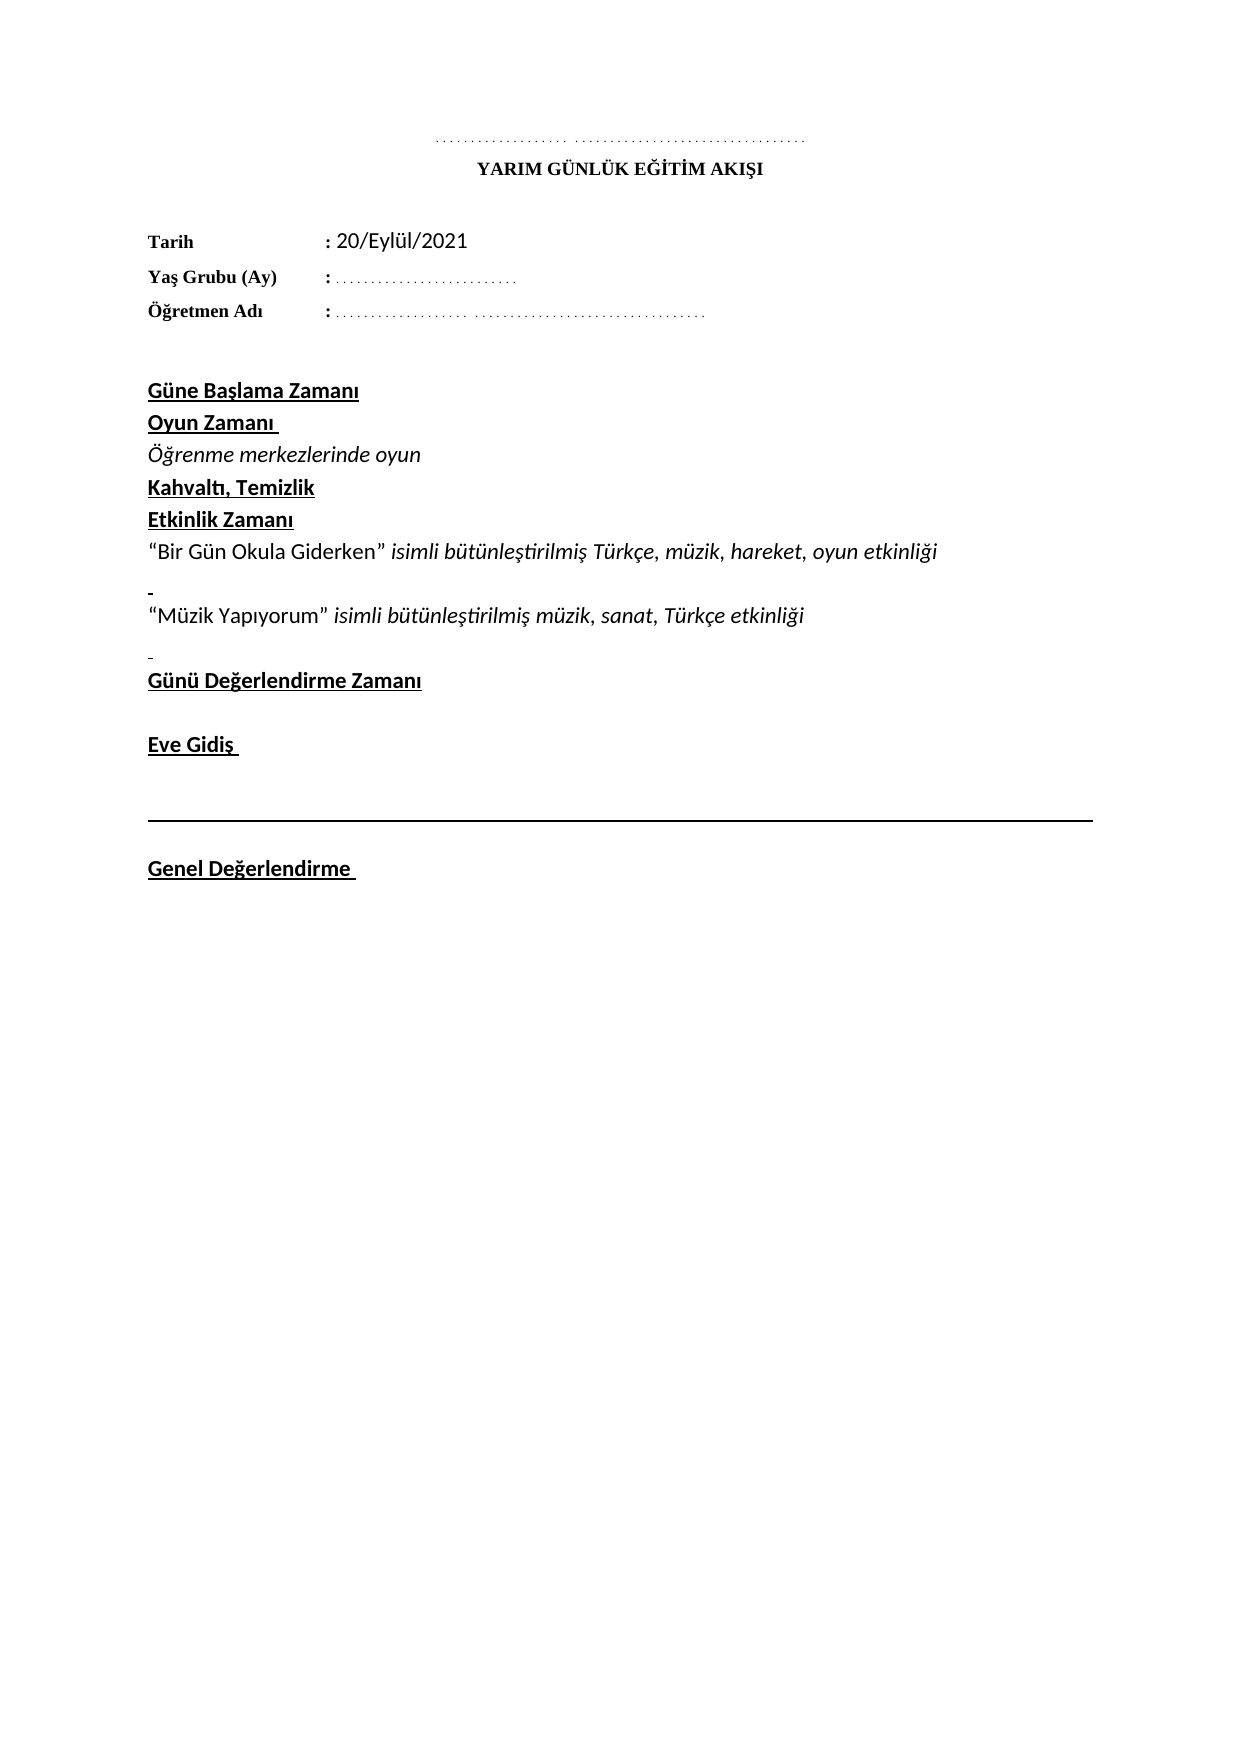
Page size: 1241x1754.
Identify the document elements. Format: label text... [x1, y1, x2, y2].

text Etkinlik Zamanı [148, 505, 1093, 533]
text Güne Başlama Zamanı [148, 376, 1093, 404]
text Kahvaltı, Temizlik [148, 473, 1093, 501]
text “Müzik Yapıyorum” isimli bütünleştirilmiş müzik, sanat, Türkçe etkinliği [148, 601, 1093, 629]
text Günü Değerlendirme Zamanı [148, 666, 1093, 694]
text “Bir Gün Okula Giderken” isimli bütünleştirilmiş Türkçe, müzik, hareket, oyun etkinliği [148, 537, 1093, 565]
text Eve Gidiş [148, 730, 1093, 758]
text ................... ................................. [148, 131, 1093, 145]
text Genel Değerlendirme [148, 854, 1093, 882]
text Tarih : 20/Eylül/2021 [148, 226, 1093, 254]
text Oyun Zamanı [148, 408, 1093, 436]
text Öğrenme merkezlerinde oyun [148, 440, 1093, 468]
text Yaş Grubu (Ay) : .......................... [148, 266, 1093, 288]
text YARIM GÜNLÜK EĞİTİM AKIŞI [148, 158, 1093, 179]
text Öğretmen Adı : ................... ................................. [148, 300, 1093, 322]
